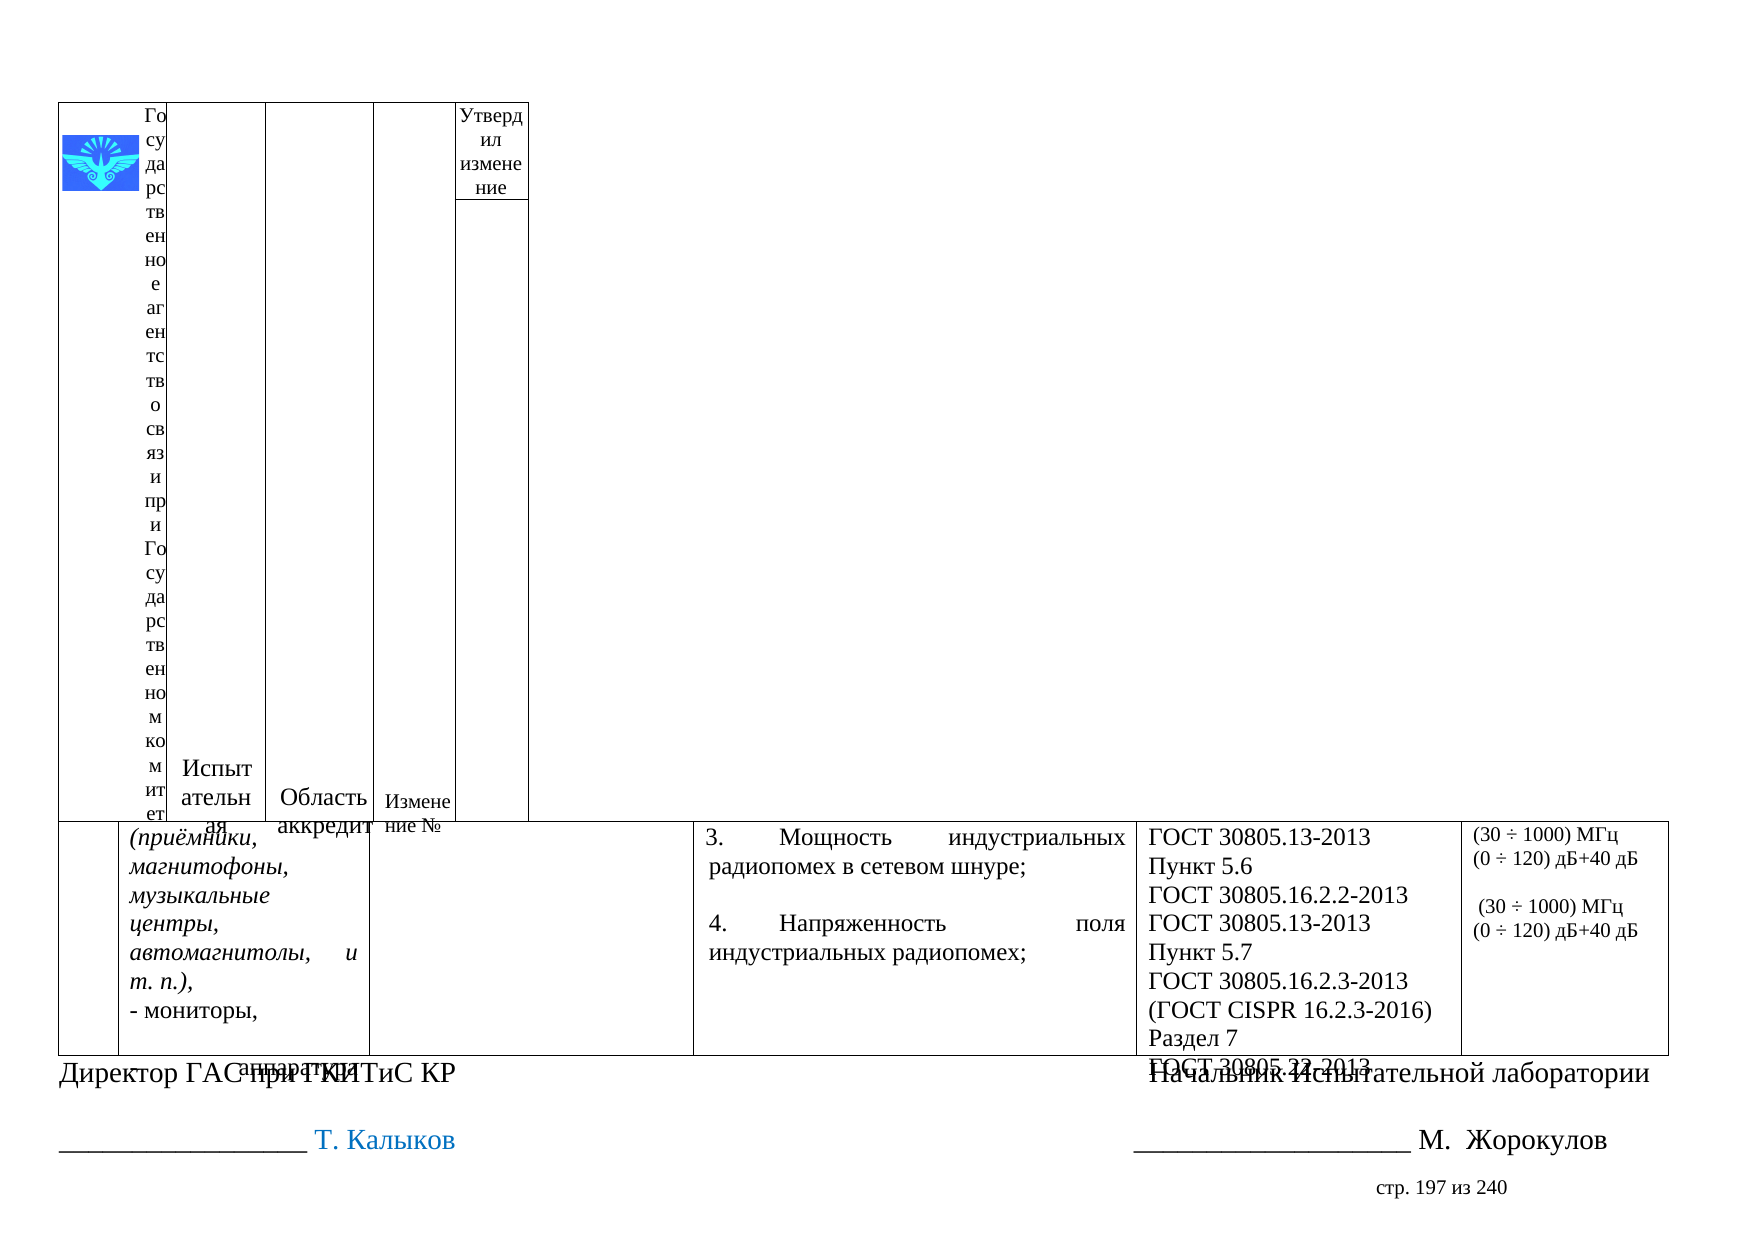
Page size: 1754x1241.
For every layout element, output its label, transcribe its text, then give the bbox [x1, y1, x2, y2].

table_cell ГОСТ 30804.3.2-2013 (ГОСТ IEC 61000-3-2-2017) Раздел 7 ГОСТ 30804.3.3-2013 (ГОСТ IEC 61000-3-3-2015) Раздел 5 [370, 822, 693, 1055]
table_cell (30 ÷ 1000) МГц (0 ÷ 120) дБ+40 дБ (30 ÷ 1000) МГц (0 ÷ 120) дБ+40 дБ (1 ÷ 18) ГГц (0 ÷ 120) дБ+40 дБ До 16 А в фазе до 40-ой гармоники 0÷100% [1462, 822, 1668, 1055]
table_cell ГОСТ 30805.13-2013 Пункт 5.6 ГОСТ 30805.16.2.2-2013 ГОСТ 30805.13-2013 Пункт 5.7 ГОСТ 30805.16.2.3-2013 (ГОСТ CISPR 16.2.3-2016) Раздел 7 ГОСТ 30805.22-2013 Раздел 10 ГОСТ 30805.13-2013 Пункт 5.8 ГОСТ 30805.22-2013 Пункт 10 ГОСТ 30804.3.2-2013 (ГОСТ IEC 61000-3-2-2017) Раздел 6 ГОСТ 30804.3.3-2013 (ГОСТ IEC 61000-3-3-2015) Раздел 6 [1137, 822, 1461, 1055]
table_cell Мощность индустриальных радиопомех в сетевом шнуре; Напряженность поля индустриальных радиопомех; Мощность/напряжённость излучаемых индустриальных радиопомех свыше 1 ГГц; Гармонические составляющие тока; Ограничение изменений напряжения, колебаний напряжения и фликера. [694, 822, 1136, 1055]
picture [62, 135, 140, 191]
table_cell [59, 822, 118, 1055]
table_cell (приёмники, магнитофоны, музыкальные центры, автомагнитолы, и т. п.), - мониторы, - аппаратура приемная для телевизионной связи, включающая или не включающая в свой состав широковещательный радиоприемник или аппаратуру, записывающую или воспроизводящую звук или изображение (телевизоры, ТВ приставки/ресиверы и т. п.), [119, 822, 369, 1055]
